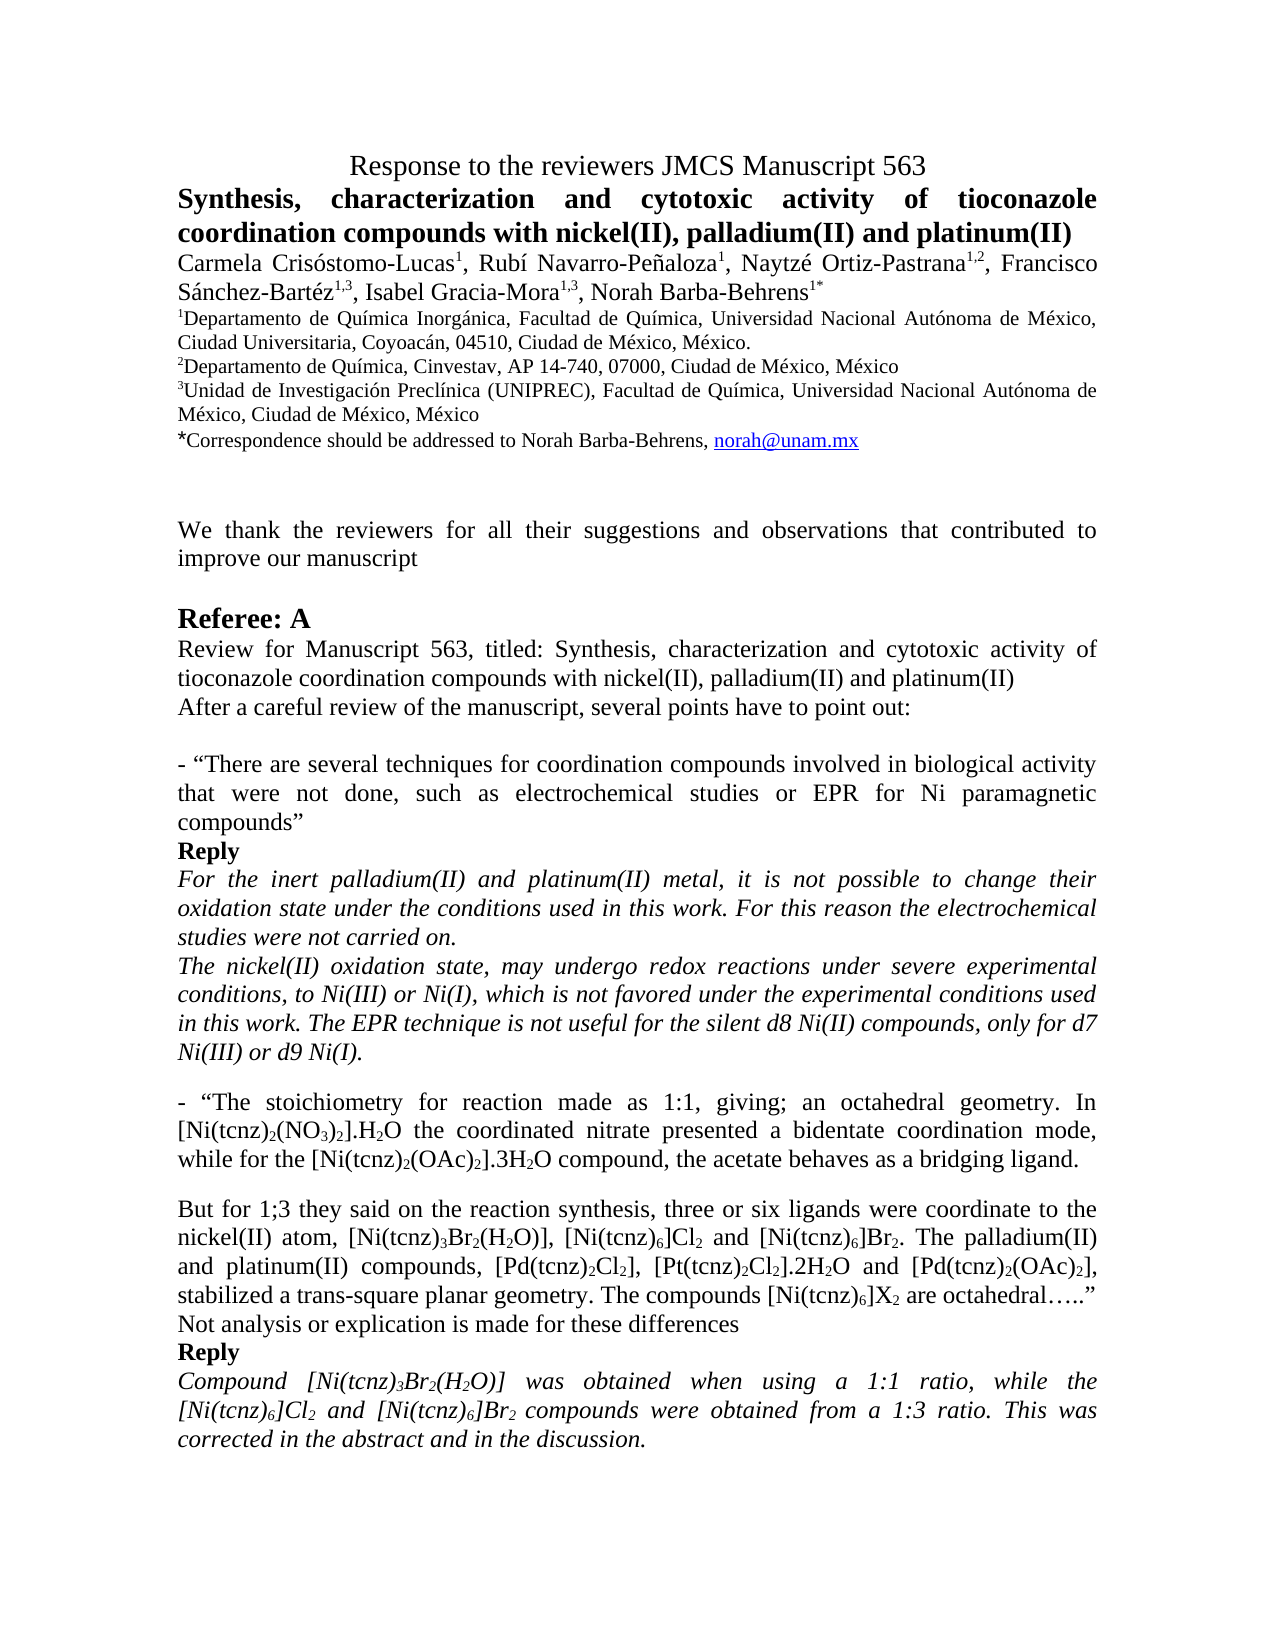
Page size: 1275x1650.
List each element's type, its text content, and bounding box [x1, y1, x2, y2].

subtitle We thank the reviewers for all their suggestions and observations that contributed to improve our manuscript [177, 515, 1098, 572]
text But for 1;3 they said on the reaction synthesis, three or six ligands were coordinate to the nickel(II) atom, [Ni(tcnz)3Br2(H2O)], [Ni(tcnz)6]Cl2 and [Ni(tcnz)6]Br2. The palladium(II) and platinum(II) compounds, [Pd(tcnz)2Cl2], [Pt(tcnz)2Cl2].2H2O and [Pd(tcnz)2(OAc)2], stabilized a trans-square planar geometry. The compounds [Ni(tcnz)6]X2 are octahedral…..” [177, 1194, 1098, 1309]
text Reply [177, 1337, 1098, 1366]
text *Correspondence should be addressed to Norah Barba-Behrens, norah@unam.mx [177, 426, 1098, 452]
text After a careful review of the manuscript, several points have to point out: [177, 692, 1098, 721]
text Carmela Crisóstomo-Lucas1, Rubí Navarro-Peñaloza1, Naytzé Ortiz-Pastrana1,2, Francisco Sánchez-Bartéz1,3, Isabel Gracia-Mora1,3, Norah Barba-Behrens1* [177, 248, 1098, 306]
subtitle Response to the reviewers JMCS Manuscript 563 [177, 148, 1098, 181]
text Synthesis, characterization and cytotoxic activity of tioconazole coordination compounds with nickel(II), palladium(II) and platinum(II) [177, 181, 1098, 248]
text Compound [Ni(tcnz)3Br2(H2O)] was obtained when using a 1:1 ratio, while the [Ni(tcnz)6]Cl2 and [Ni(tcnz)6]Br2 compounds were obtained from a 1:3 ratio. This was corrected in the abstract and in the discussion. [177, 1366, 1098, 1452]
text The nickel(II) oxidation state, may undergo redox reactions under severe experimental conditions, to Ni(III) or Ni(I), which is not favored under the experimental conditions used in this work. The EPR technique is not useful for the silent d8 Ni(II) compounds, only for d7 Ni(III) or d9 Ni(I). [177, 951, 1098, 1066]
text For the inert palladium(II) and platinum(II) metal, it is not possible to change their oxidation state under the conditions used in this work. For this reason the electrochemical studies were not carried on. [177, 864, 1098, 951]
text Not analysis or explication is made for these differences [177, 1309, 1098, 1337]
text - “The stoichiometry for reaction made as 1:1, giving; an octahedral geometry. In [Ni(tcnz)2(NO3)2].H2O the coordinated nitrate presented a bidentate coordination mode, while for the [Ni(tcnz)2(OAc)2].3H2O compound, the acetate behaves as a bridging ligand. [177, 1087, 1098, 1173]
text 1Departamento de Química Inorgánica, Facultad de Química, Universidad Nacional Autónoma de México, Ciudad Universitaria, Coyoacán, 04510, Ciudad de México, México. [177, 306, 1098, 354]
text Review for Manuscript 563, titled: Synthesis, characterization and cytotoxic activity of tioconazole coordination compounds with nickel(II), palladium(II) and platinum(II) [177, 634, 1098, 692]
subtitle Referee: A [177, 601, 1098, 634]
text 3Unidad de Investigación Preclínica (UNIPREC), Facultad de Química, Universidad Nacional Autónoma de México, Ciudad de México, México [177, 378, 1098, 426]
text - “There are several techniques for coordination compounds involved in biological activity that were not done, such as electrochemical studies or EPR for Ni paramagnetic compounds” [177, 749, 1098, 836]
text Reply [177, 836, 1098, 864]
text 2Departamento de Química, Cinvestav, AP 14-740, 07000, Ciudad de México, México [177, 354, 1098, 378]
